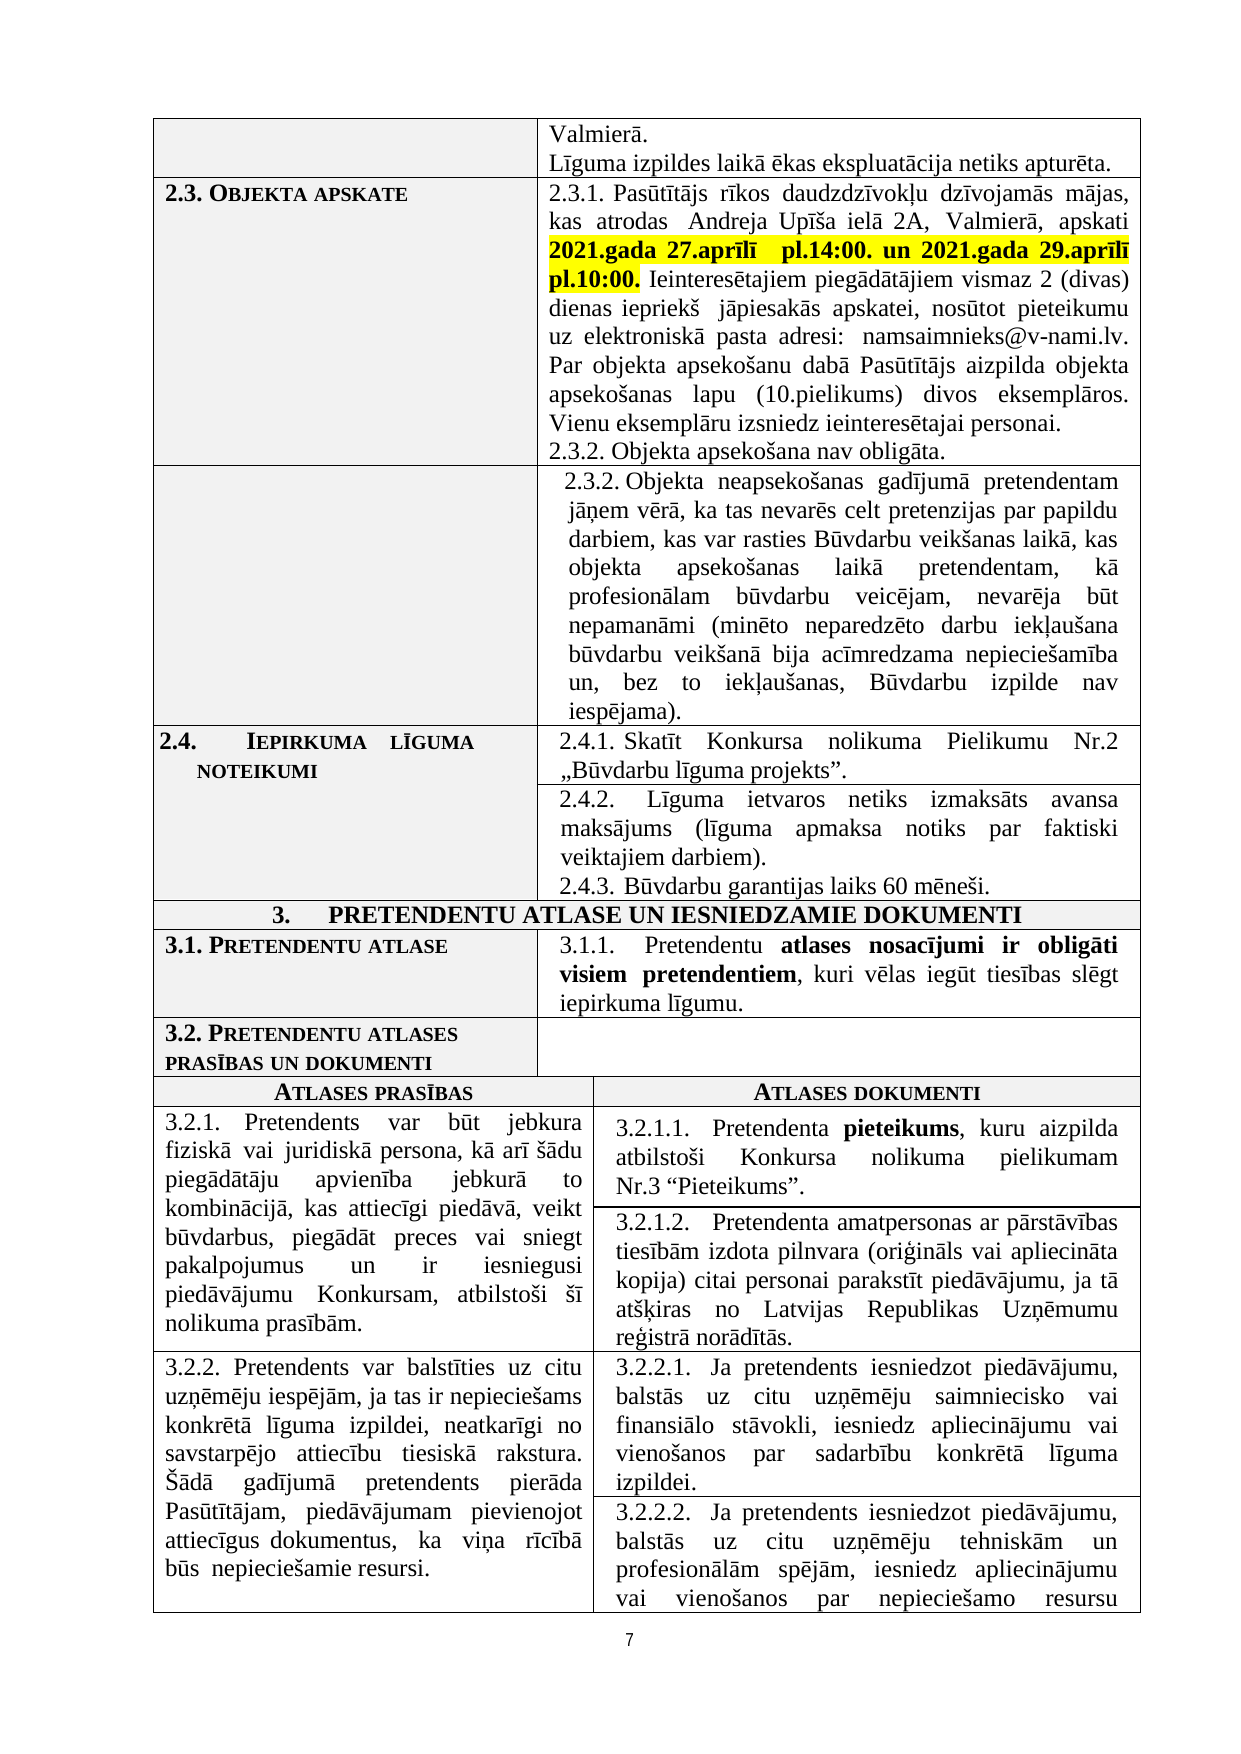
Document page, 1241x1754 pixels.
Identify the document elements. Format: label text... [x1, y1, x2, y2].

table_cell Skatīt Konkursa nolikuma Pielikumu Nr.2 „Būvdarbu līguma projekts”. [538, 726, 1140, 783]
table_cell Ja pretendents iesniedzot piedāvājumu, balstās uz citu uzņēmēju saimniecisko vai finansiālo stāvokli, iesniedz apliecinājumu vai vienošanos par sadarbību konkrētā līguma izpildei. [594, 1352, 1140, 1496]
table_cell Pretendentu atlases nosacījumi ir obligāti visiem pretendentiem, kuri vēlas iegūt tiesības slēgt iepirkuma līgumu. [538, 930, 1140, 1017]
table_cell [538, 119, 1140, 177]
table_cell 3.2.2. Pretendents var balstīties uz citu uzņēmēju iespējām, ja tas ir nepieciešams konkrētā līguma izpildei, neatkarīgi no savstarpējo attiecību tiesiskā rakstura. Šādā gadījumā pretendents pierāda Pasūtītājam, piedāvājumam pievienojot attiecīgus dokumentus, ka viņa rīcībā būs nepieciešamie resursi. [154, 1352, 593, 1612]
table_cell Iepirkuma līguma noteikumi [154, 726, 537, 899]
table_cell Atlases dokumenti [594, 1077, 1140, 1106]
table_cell Līguma ietvaros netiks izmaksāts avansa maksājums (līguma apmaksa notiks par faktiski veiktajiem darbiem). Būvdarbu garantijas laiks 60 mēneši. [538, 785, 1140, 899]
table_cell [154, 466, 537, 725]
table_cell Atlases prasības [154, 1077, 593, 1106]
table_cell PRETENDENTU ATLASE UN IESNIEDZAMIE DOKUMENTI [154, 901, 1140, 929]
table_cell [594, 1497, 1140, 1612]
table_cell Pretendenta amatpersonas ar pārstāvības tiesībām izdota pilnvara (oriģināls vai apliecināta kopija) citai personai parakstīt piedāvājumu, ja tā atšķiras no Latvijas Republikas Uzņēmumu reģistrā norādītās. [594, 1208, 1140, 1351]
table_cell 3.2. Pretendentu atlases prasības un dokumenti [154, 1018, 537, 1076]
table_cell [538, 1018, 1140, 1076]
table_cell Pretendenta pieteikums, kuru aizpilda atbilstoši Konkursa nolikuma pielikumam Nr.3 “Pieteikums”. [594, 1107, 1140, 1206]
table_cell 3.1. Pretendentu atlase [154, 930, 537, 1017]
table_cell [154, 119, 537, 177]
table_cell 2.3.1. Pasūtītājs rīkos daudzdzīvokļu dzīvojamās mājas, kas atrodas Andreja Upīša ielā 2A, Valmierā, apskati 2021.gada 27.aprīlī pl.14:00. un 2021.gada 29.aprīlī pl.10:00. Ieinteresētajiem piegādātājiem vismaz 2 (divas) dienas iepriekš jāpiesakās apskatei, nosūtot pieteikumu uz elektroniskā pasta adresi: namsaimnieks@v-nami.lv. Par objekta apsekošanu dabā Pasūtītājs aizpilda objekta apsekošanas lapu (10.pielikums) divos eksemplāros. Vienu eksemplāru izsniedz ieinteresētajai personai. 2.3.2. Objekta apsekošana nav obligāta. [538, 178, 1140, 465]
table_cell Objekta neapsekošanas gadījumā pretendentam jāņem vērā, ka tas nevarēs celt pretenzijas par papildu darbiem, kas var rasties Būvdarbu veikšanas laikā, kas objekta apsekošanas laikā pretendentam, kā profesionālam būvdarbu veicējam, nevarēja būt nepamanāmi (minēto neparedzēto darbu iekļaušana būvdarbu veikšanā bija acīmredzama nepieciešamība un, bez to iekļaušanas, Būvdarbu izpilde nav iespējama). [538, 466, 1140, 725]
table_cell 3.2.1. Pretendents var būt jebkura fiziskā vai juridiskā persona, kā arī šādu piegādātāju apvienība jebkurā to kombinācijā, kas attiecīgi piedāvā, veikt būvdarbus, piegādāt preces vai sniegt pakalpojumus un ir iesniegusi piedāvājumu Konkursam, atbilstoši šī nolikuma prasībām. [154, 1107, 593, 1351]
table_cell 2.3. Objekta apskate [154, 178, 537, 465]
